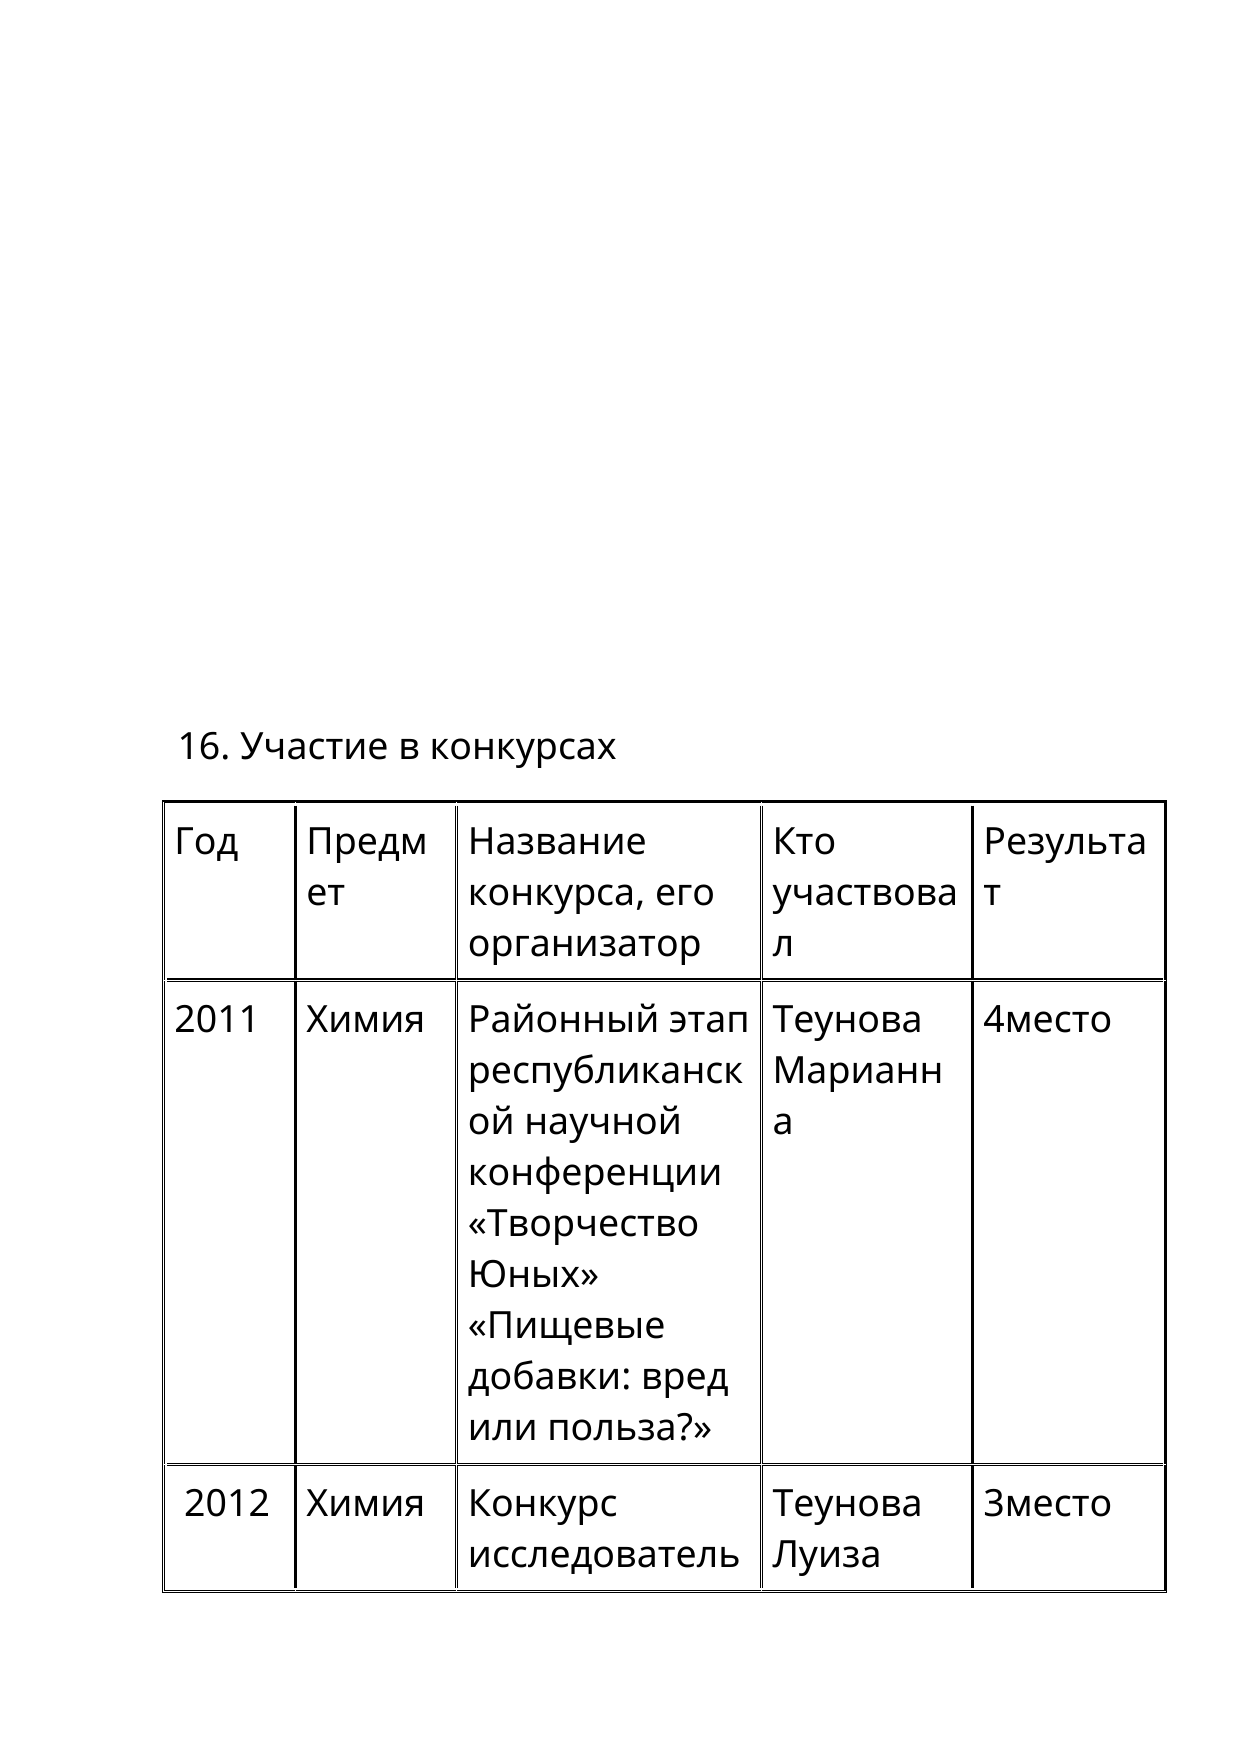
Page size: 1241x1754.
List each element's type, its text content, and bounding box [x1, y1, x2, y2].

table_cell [457, 1466, 761, 1590]
table_cell 2011 [165, 978, 294, 1463]
table_cell 3место [972, 1463, 1166, 1590]
table_cell Химия [295, 1466, 457, 1590]
table_header Результат [972, 803, 1164, 978]
table_cell 4место [974, 978, 1165, 1463]
table_header Год [165, 803, 295, 978]
table_cell Теунова Марианна [763, 982, 971, 1463]
table_header Название конкурса, его организатор [457, 803, 761, 978]
text 16. Участие в конкурсах [177, 720, 1152, 771]
table_cell Районный этап республиканской научной конференции «Творчество Юных» «Пищевые добавки: вред или польза?» [458, 982, 760, 1463]
table_header Кто участвовал [761, 803, 972, 978]
table_header Предмет [295, 803, 457, 978]
table_cell Химия [297, 982, 455, 1463]
table_cell Теунова Луиза [761, 1466, 972, 1590]
table_cell 2012 [163, 1463, 295, 1590]
